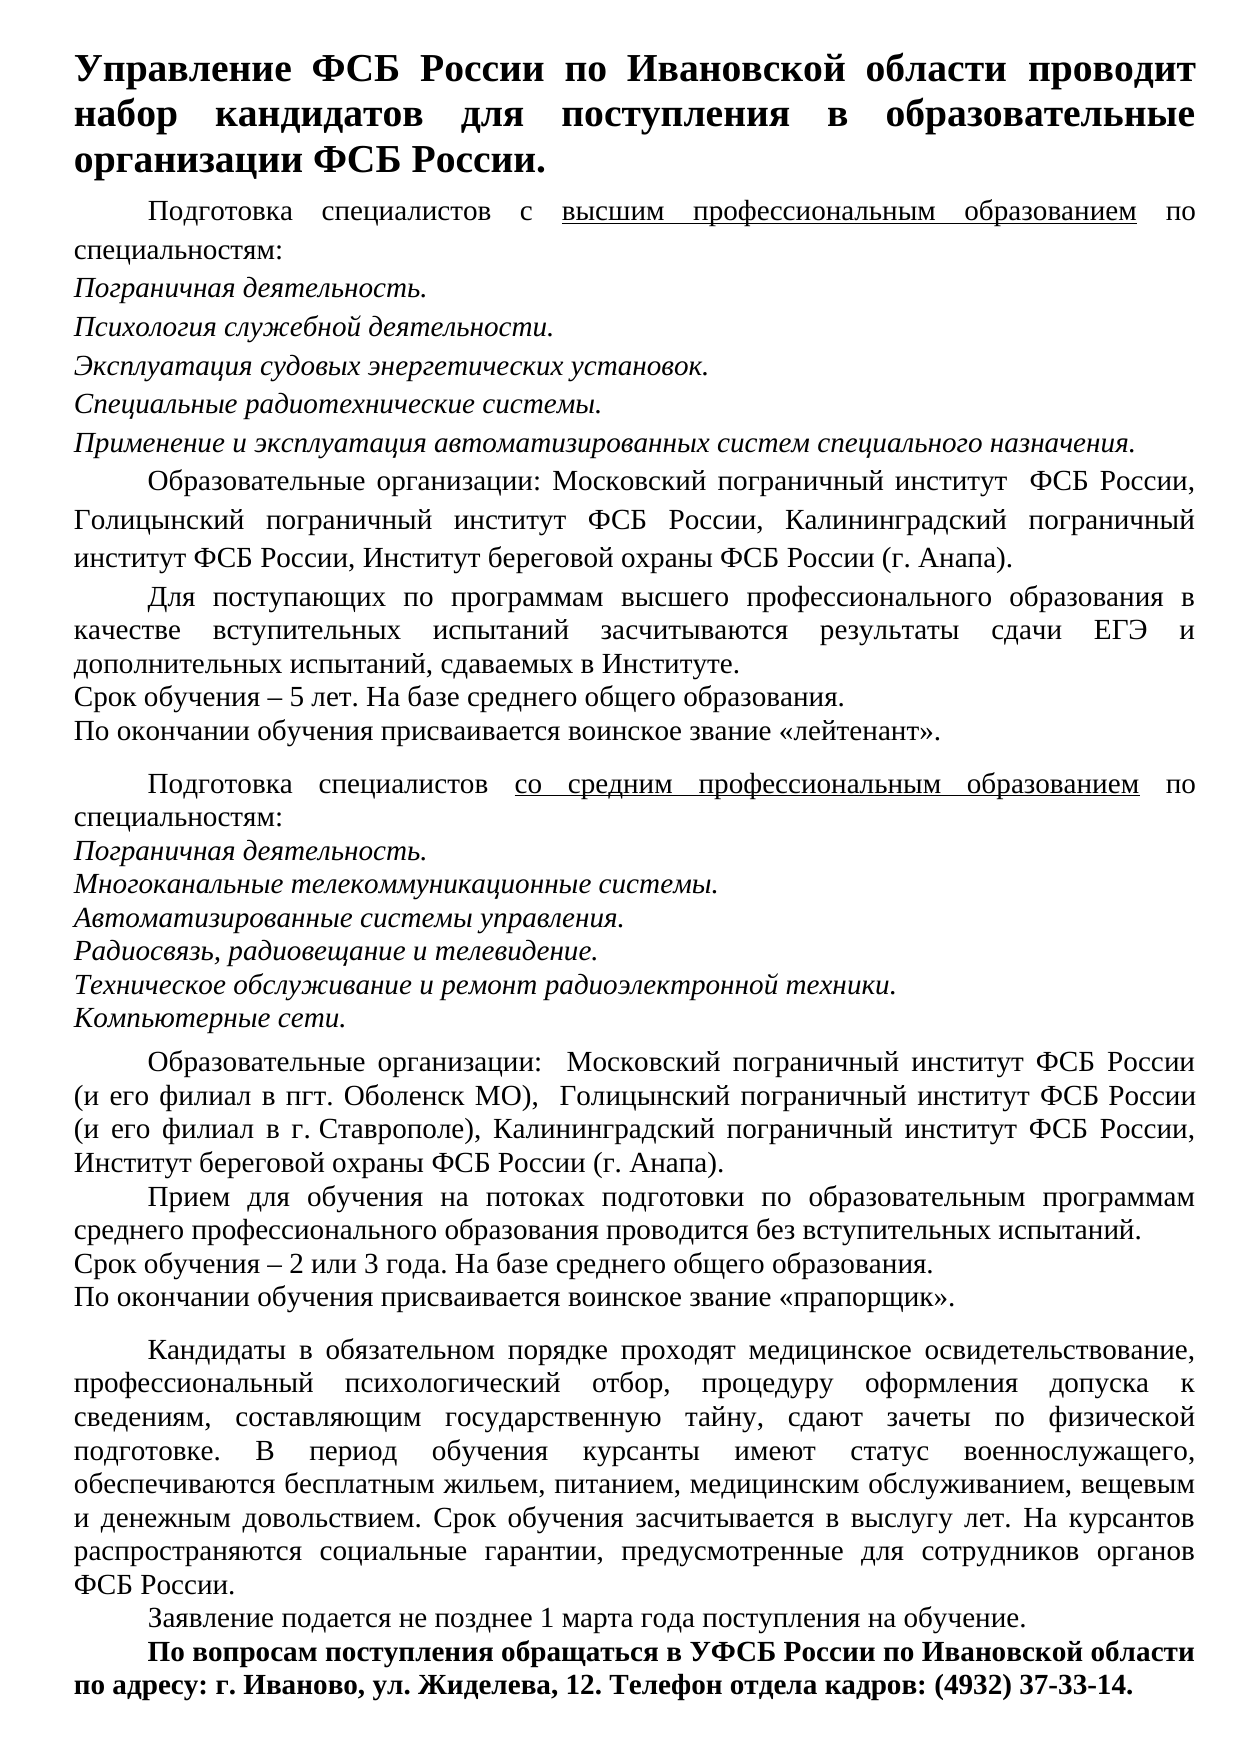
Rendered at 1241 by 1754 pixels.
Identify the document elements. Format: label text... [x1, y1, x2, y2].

list Образовательные организации: Московский пограничный институт ФСБ России, Голицынский пограничный институт ФСБ России, Калининградский пограничный институт ФСБ России, Институт береговой охраны ФСБ России (г. Анапа). [74, 463, 1196, 574]
list Применение и эксплуатация автоматизированных систем специального назначения. [74, 425, 1196, 458]
list Прием для обучения на потоках подготовки по образовательным программам среднего профессионального образования проводится без вступительных испытаний. [74, 1179, 1196, 1246]
text Многоканальные телекоммуникационные системы. [74, 866, 1196, 900]
list Психология служебной деятельности. [74, 309, 1196, 343]
list По окончании обучения присваивается воинское звание «лейтенант». [74, 713, 1196, 747]
list Специальные радиотехнические системы. [74, 386, 1196, 420]
text По вопросам поступления обращаться в УФСБ России по Ивановской области по адресу: г. Иваново, ул. Жиделева, 12. Телефон отдела кадров: (4932) 37-33-14. [74, 1634, 1196, 1701]
text Автоматизированные системы управления. [74, 900, 1196, 933]
text Техническое обслуживание и ремонт радиоэлектронной техники. [74, 967, 1196, 1001]
text Образовательные организации: Московский пограничный институт ФСБ России (и его филиал в пгт. Оболенск МО), Голицынский пограничный институт ФСБ России (и его филиал в г. Ставрополе), Калининградский пограничный институт ФСБ России, Институт береговой охраны ФСБ России (г. Анапа). [74, 1044, 1196, 1179]
list Заявление подается не позднее 1 марта года поступления на обучение. [74, 1600, 1196, 1634]
list Пограничная деятельность. [74, 271, 1196, 304]
list Срок обучения – 5 лет. На базе среднего общего образования. [74, 679, 1196, 713]
list Для поступающих по программам высшего профессионального образования в качестве вступительных испытаний засчитываются результаты сдачи ЕГЭ и дополнительных испытаний, сдаваемых в Институте. [74, 579, 1196, 679]
subtitle Подготовка специалистов с высшим профессиональным образованием по специальностям: [74, 193, 1196, 266]
subtitle Подготовка специалистов со средним профессиональным образованием по специальностям: [74, 766, 1196, 833]
text Срок обучения – 2 или 3 года. На базе среднего общего образования. [74, 1246, 1196, 1279]
list Эксплуатация судовых энергетических установок. [74, 348, 1196, 381]
text Управление ФСБ России по Ивановской области проводит набор кандидатов для поступления в образовательные организации ФСБ России. [74, 44, 1196, 181]
list Кандидаты в обязательном порядке проходят медицинское освидетельствование, профессиональный психологический отбор, процедуру оформления допуска к сведениям, составляющим государственную тайну, сдают зачеты по физической подготовке. В период обучения курсанты имеют статус военнослужащего, обеспечиваются бесплатным жильем, питанием, медицинским обслуживанием, вещевым и денежным довольствием. Срок обучения засчитывается в выслугу лет. На курсантов распространяются социальные гарантии, предусмотренные для сотрудников органов ФСБ России. [74, 1332, 1196, 1600]
text Радиосвязь, радиовещание и телевидение. [74, 933, 1196, 967]
text Пограничная деятельность. [74, 833, 1196, 866]
text Компьютерные сети. [74, 1001, 1196, 1034]
list По окончании обучения присваивается воинское звание «прапорщик». [74, 1279, 1196, 1313]
